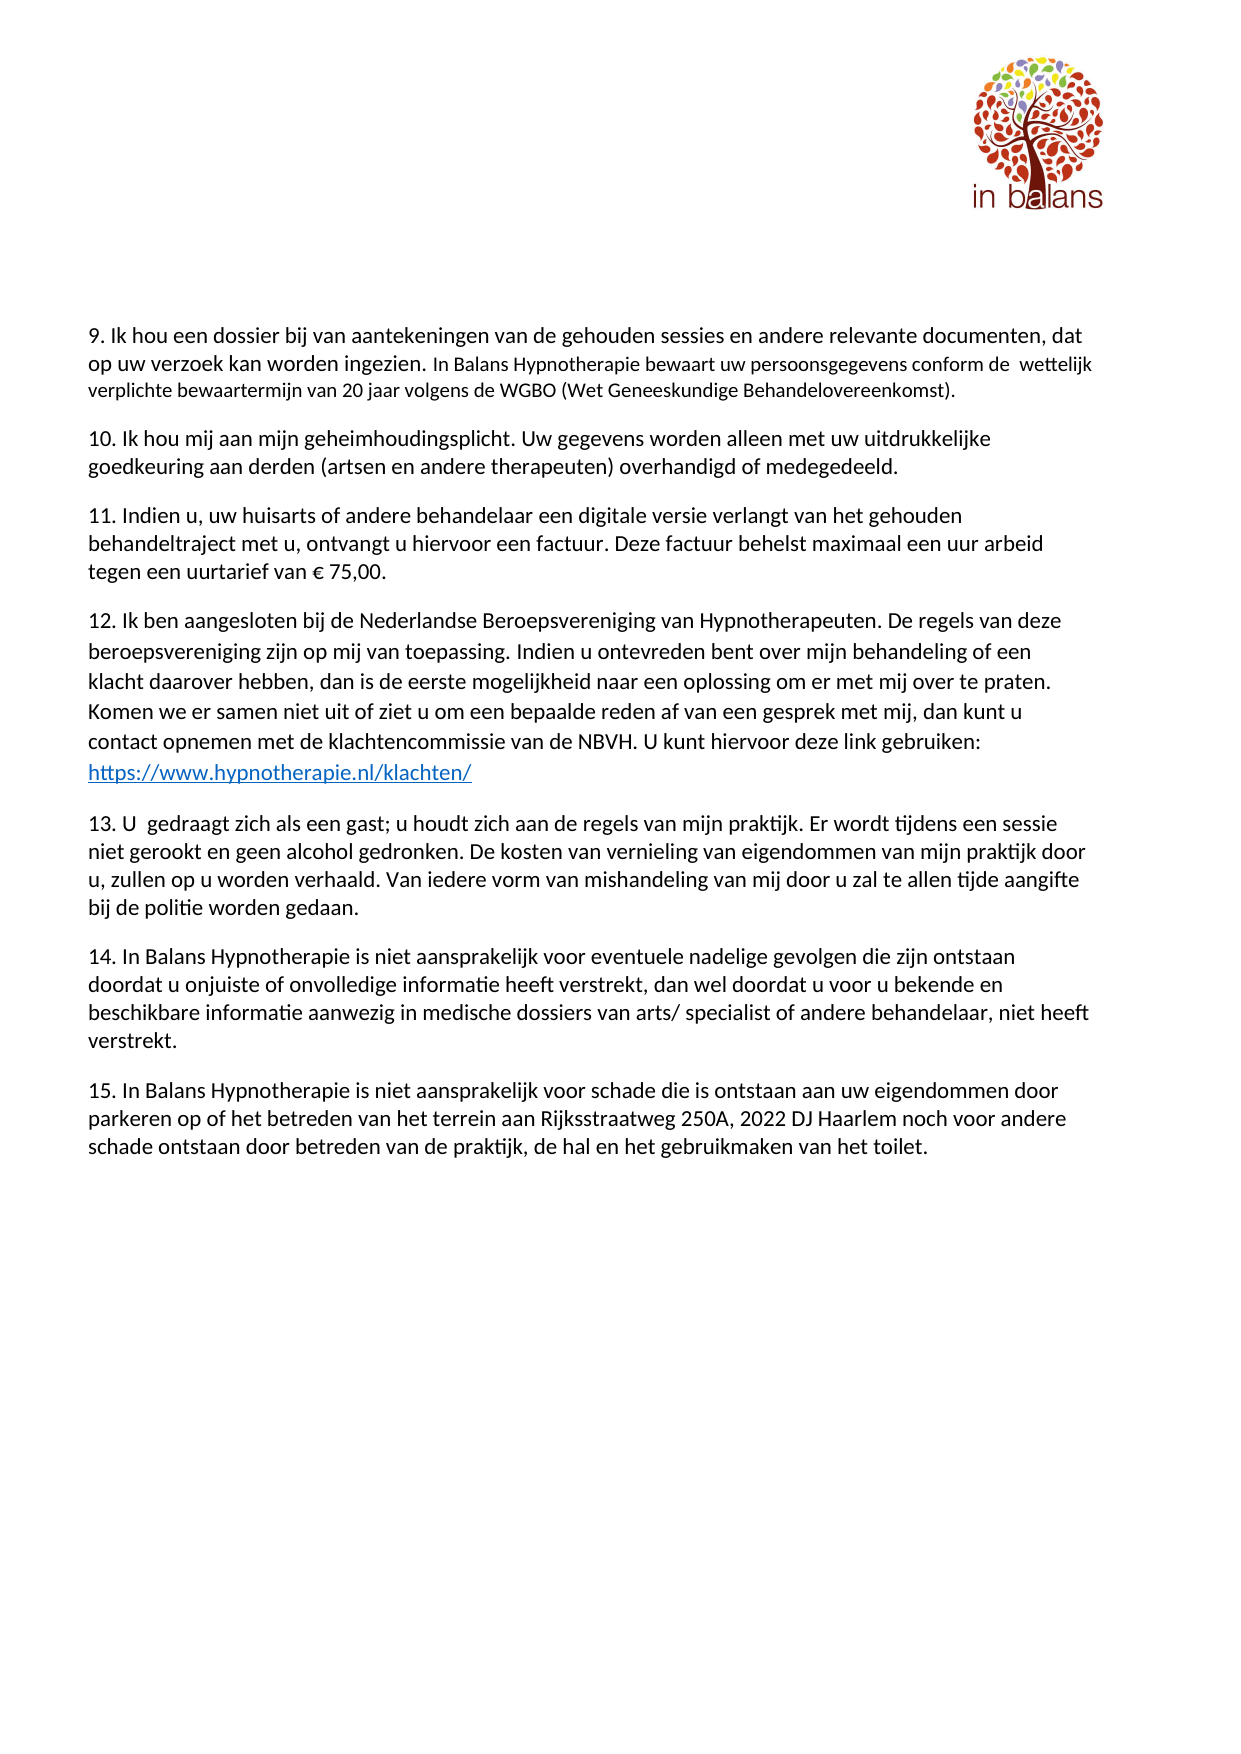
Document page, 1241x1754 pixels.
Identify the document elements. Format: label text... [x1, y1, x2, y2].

text 13. U gedraagt zich als een gast; u houdt zich aan de regels van mijn praktijk. Er wordt tijdens een sessie niet gerookt en geen alcohol gedronken. De kosten van vernieling van eigendommen van mijn praktijk door u, zullen op u worden verhaald. Van iedere vorm van mishandeling van mij door u zal te allen tijde aangifte bij de politie worden gedaan. [88, 809, 1093, 921]
text 12. Ik ben aangesloten bij de Nederlandse Beroepsvereniging van Hypnotherapeuten. De regels van deze beroepsvereniging zijn op mij van toepassing. Indien u ontevreden bent over mijn behandeling of een klacht daarover hebben, dan is de eerste mogelijkheid naar een oplossing om er met mij over te praten. Komen we er samen niet uit of ziet u om een bepaalde reden af van een gesprek met mij, dan kunt u contact opnemen met de klachtencommissie van de NBVH. U kunt hiervoor deze link gebruiken: https://www.hypnotherapie.nl/klachten/ [88, 607, 1093, 786]
text 10. Ik hou mij aan mijn geheimhoudingsplicht. Uw gegevens worden alleen met uw uitdrukkelijke goedkeuring aan derden (artsen en andere therapeuten) overhandigd of medegedeeld. [88, 424, 1093, 480]
picture [1, 3, 1239, 1753]
text 11. Indien u, uw huisarts of andere behandelaar een digitale versie verlangt van het gehouden behandeltraject met u, ontvangt u hiervoor een factuur. Deze factuur behelst maximaal een uur arbeid tegen een uurtarief van € 75,00. [88, 501, 1093, 585]
text 9. Ik hou een dossier bij van aantekeningen van de gehouden sessies en andere relevante documenten, dat op uw verzoek kan worden ingezien. In Balans Hypnotherapie bewaart uw persoonsgegevens conform de wettelijk verplichte bewaartermijn van 20 jaar volgens de WGBO (Wet Geneeskundige Behandelovereenkomst). [88, 321, 1093, 403]
text 15. In Balans Hypnotherapie is niet aansprakelijk voor schade die is ontstaan aan uw eigendommen door parkeren op of het betreden van het terrein aan Rijksstraatweg 250A, 2022 DJ Haarlem noch voor andere schade ontstaan door betreden van de praktijk, de hal en het gebruikmaken van het toilet. [88, 1076, 1093, 1160]
text 14. In Balans Hypnotherapie is niet aansprakelijk voor eventuele nadelige gevolgen die zijn ontstaan doordat u onjuiste of onvolledige informatie heeft verstrekt, dan wel doordat u voor u bekende en beschikbare informatie aanwezig in medische dossiers van arts/ specialist of andere behandelaar, niet heeft verstrekt. [88, 942, 1093, 1054]
